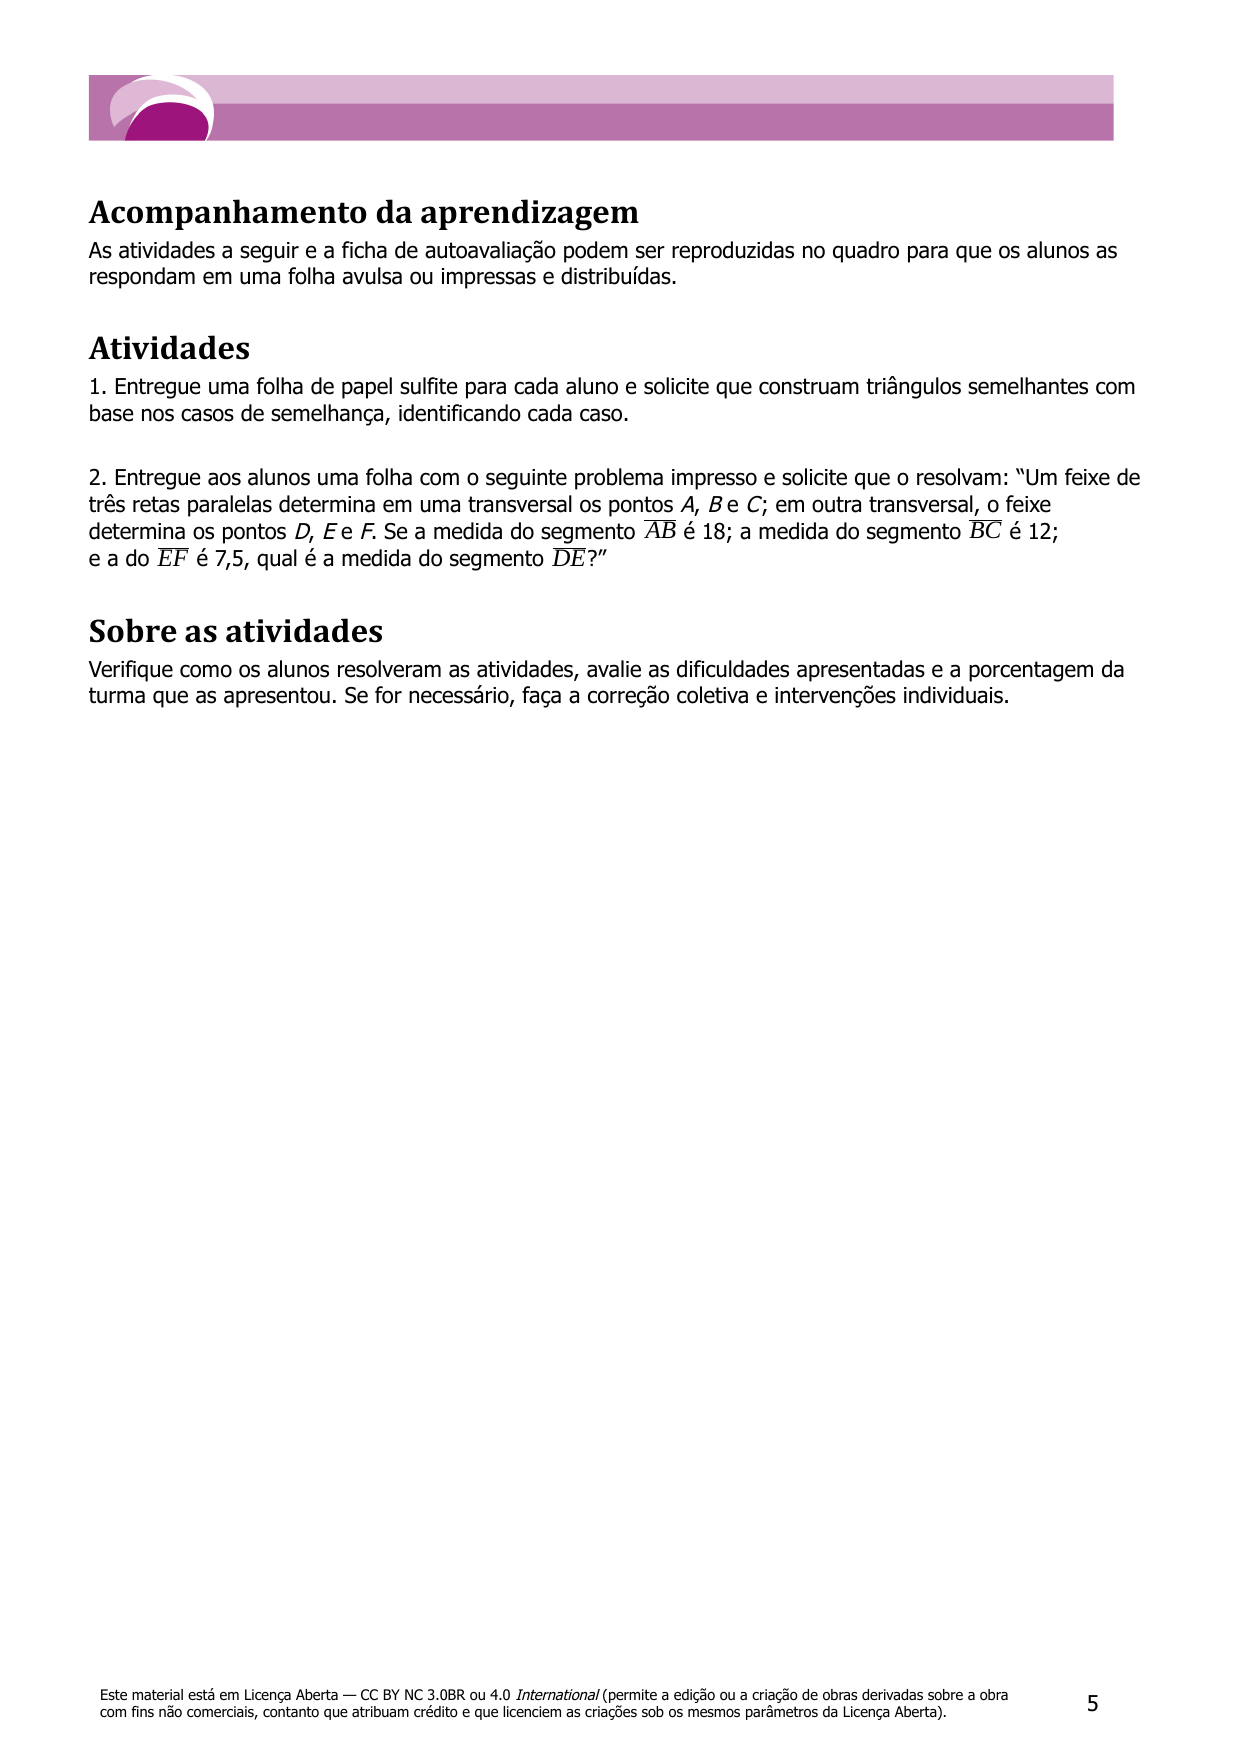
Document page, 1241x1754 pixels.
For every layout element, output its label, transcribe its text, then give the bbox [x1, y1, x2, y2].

text Atividades [89, 328, 1152, 367]
text 1. Entregue uma folha de papel sulfite para cada aluno e solicite que construam triângulos semelhantes com base nos casos de semelhança, identificando cada caso. [89, 373, 1152, 426]
text As atividades a seguir e a ficha de autoavaliação podem ser reproduzidas no quadro para que os alunos as respondam em uma folha avulsa ou impressas e distribuídas. [89, 236, 1152, 289]
picture [88, 75, 1114, 153]
text Verifique como os alunos resolveram as atividades, avalie as dificuldades apresentadas e a porcentagem da turma que as apresentou. Se for necessário, faça a correção coletiva e intervenções individuais. [89, 655, 1152, 708]
text Sobre as atividades [89, 610, 1152, 649]
text 2. Entregue aos alunos uma folha com o seguinte problema impresso e solicite que o resolvam: “Um feixe de três retas paralelas determina em uma transversal os pontos A, B e C ; em outra transversal, o feixe determina os pontos D, E e F. Se a medida do segmento é 18; a medida do segmento é 12; e a do é 7,5, qual é a medida do segmento ?” [89, 464, 1152, 572]
text Acompanhamento da aprendizagem [89, 191, 1152, 230]
